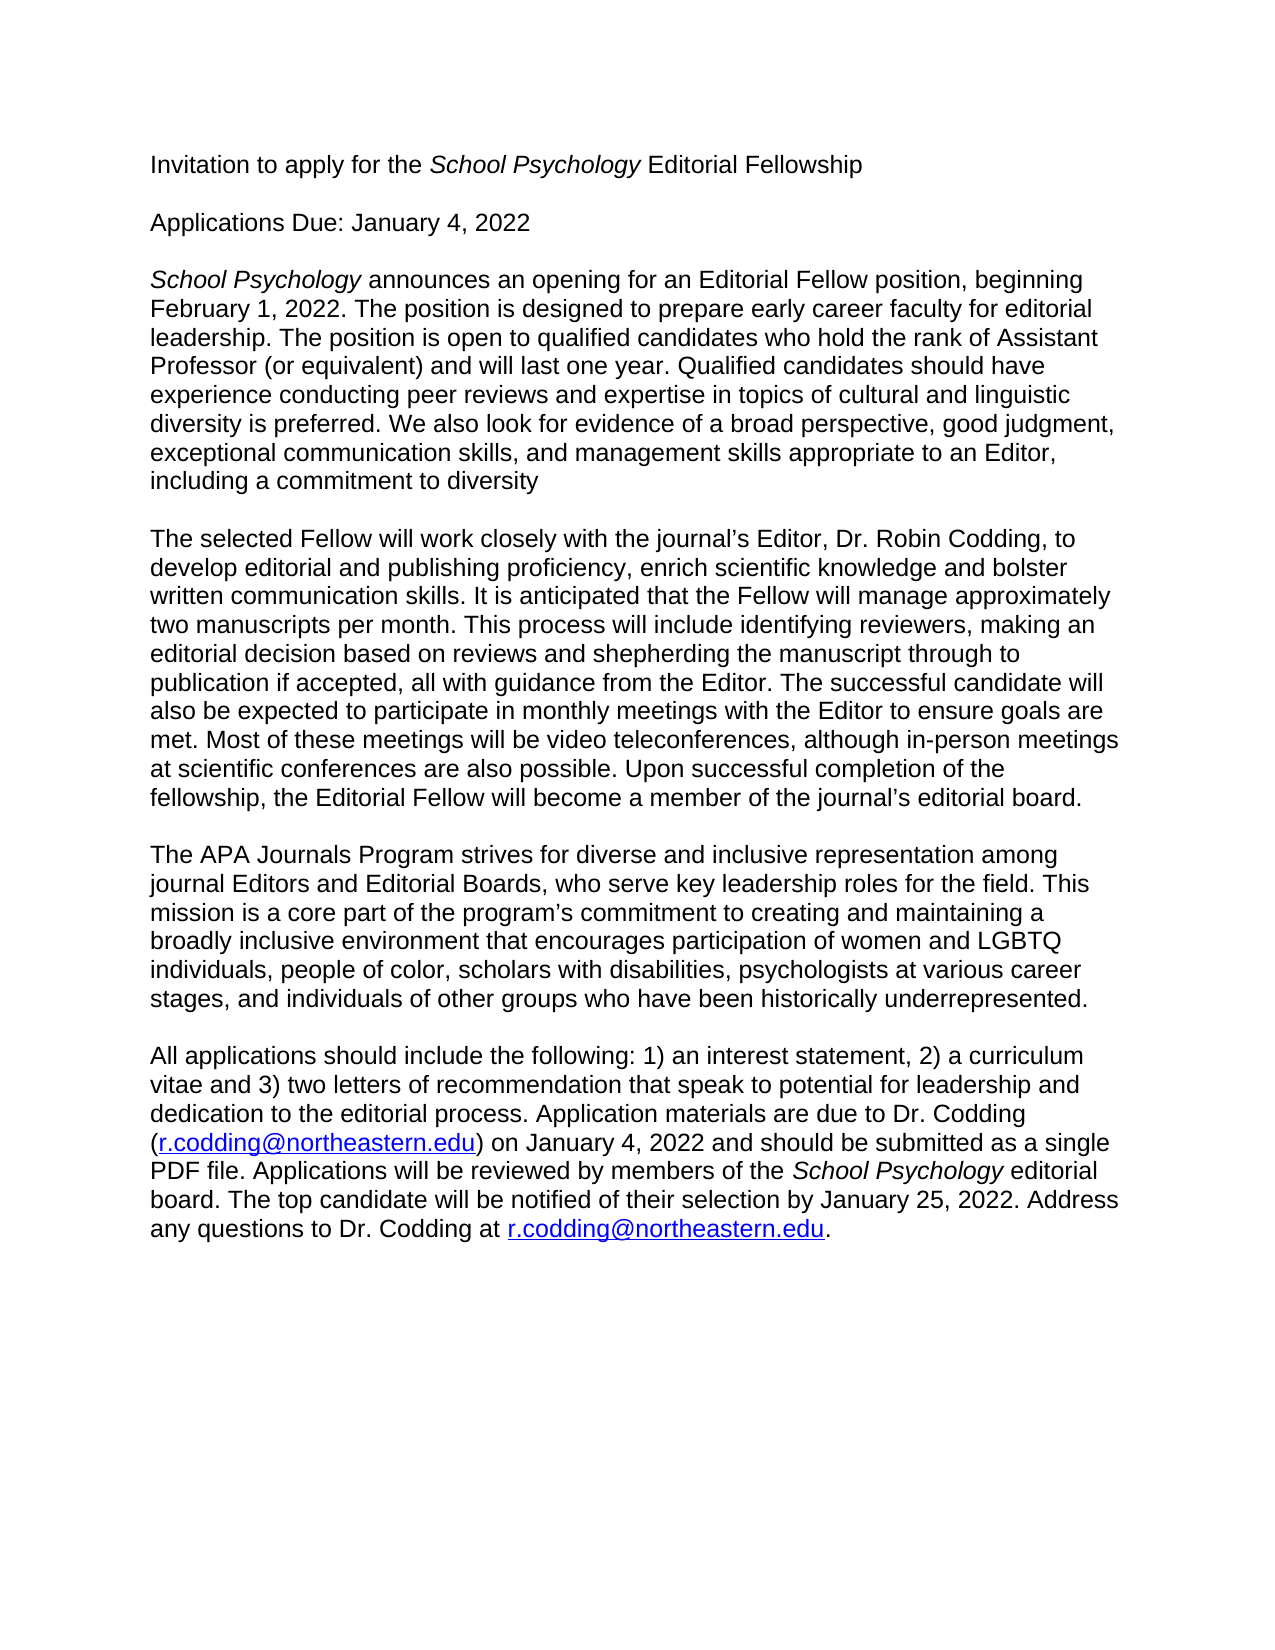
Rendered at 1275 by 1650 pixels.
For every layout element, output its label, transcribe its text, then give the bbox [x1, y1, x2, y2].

text All applications should include the following: 1) an interest statement, 2) a curriculum vitae and 3) two letters of recommendation that speak to potential for leadership and dedication to the editorial process. Application materials are due to Dr. Codding (r.codding@northeastern.edu) on January 4, 2022 and should be submitted as a single PDF file. Applications will be reviewed by members of the School Psychology editorial board. The top candidate will be notified of their selection by January 25, 2022. Address any questions to Dr. Codding at r.codding@northeastern.edu. [150, 1041, 1125, 1242]
text Applications Due: January 4, 2022 [150, 207, 1125, 236]
text Invitation to apply for the School Psychology Editorial Fellowship [150, 150, 1125, 179]
text The APA Journals Program strives for diverse and inclusive representation among journal Editors and Editorial Boards, who serve key leadership roles for the field. This mission is a core part of the program’s commitment to creating and maintaining a broadly inclusive environment that encourages participation of women and LGBTQ individuals, people of color, scholars with disabilities, psychologists at various career stages, and individuals of other groups who have been historically underrepresented. [150, 840, 1125, 1012]
text The selected Fellow will work closely with the journal’s Editor, Dr. Robin Codding, to develop editorial and publishing proficiency, enrich scientific knowledge and bolster written communication skills. It is anticipated that the Fellow will manage approximately two manuscripts per month. This process will include identifying reviewers, making an editorial decision based on reviews and shepherding the manuscript through to publication if accepted, all with guidance from the Editor. The successful candidate will also be expected to participate in monthly meetings with the Editor to ensure goals are met. Most of these meetings will be video teleconferences, although in-person meetings at scientific conferences are also possible. Upon successful completion of the fellowship, the Editorial Fellow will become a member of the journal’s editorial board. [150, 524, 1125, 811]
text School Psychology announces an opening for an Editorial Fellow position, beginning February 1, 2022. The position is designed to prepare early career faculty for editorial leadership. The position is open to qualified candidates who hold the rank of Assistant Professor (or equivalent) and will last one year. Qualified candidates should have experience conducting peer reviews and expertise in topics of cultural and linguistic diversity is preferred. We also look for evidence of a broad perspective, good judgment, exceptional communication skills, and management skills appropriate to an Editor, including a commitment to diversity [150, 265, 1125, 495]
